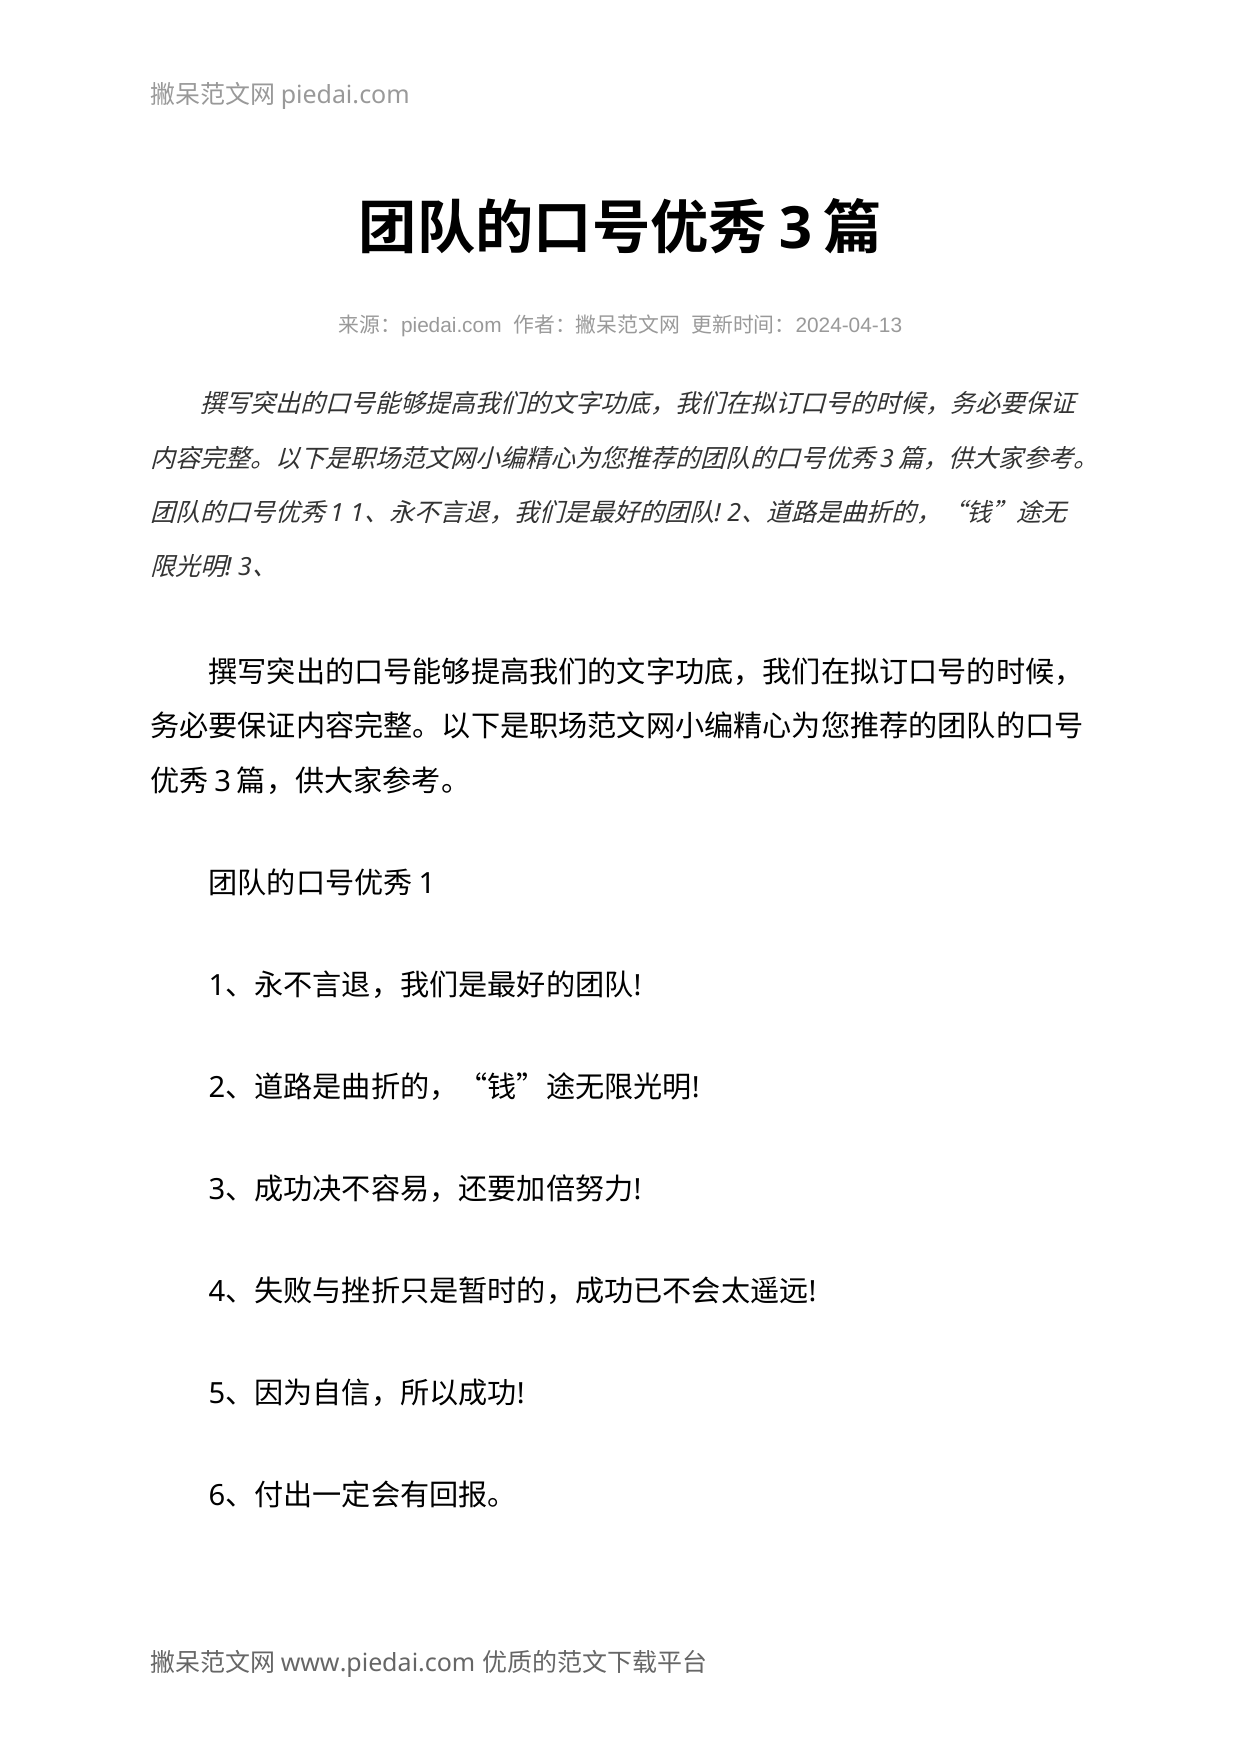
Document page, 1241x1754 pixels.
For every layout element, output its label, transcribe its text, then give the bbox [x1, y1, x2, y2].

text 来源：piedai.com 作者：撇呆范文网 更新时间：2024-04-13 [150, 313, 1090, 337]
text 1、永不言退，我们是最好的团队! [150, 962, 1090, 1004]
text 2、道路是曲折的，“钱”途无限光明! [150, 1064, 1090, 1106]
text 5、因为自信，所以成功! [150, 1370, 1090, 1412]
subtitle 团队的口号优秀3篇 [150, 181, 1090, 266]
text 团队的口号优秀1 [150, 860, 1090, 902]
text 6、付出一定会有回报。 [150, 1472, 1090, 1514]
text 3、成功决不容易，还要加倍努力! [150, 1166, 1090, 1208]
text 撰写突出的口号能够提高我们的文字功底，我们在拟订口号的时候，务必要保证内容完整。以下是职场范文网小编精心为您推荐的团队的口号优秀3篇，供大家参考。 [150, 648, 1090, 800]
text 4、失败与挫折只是暂时的，成功已不会太遥远! [150, 1268, 1090, 1310]
text 撰写突出的口号能够提高我们的文字功底，我们在拟订口号的时候，务必要保证内容完整。以下是职场范文网小编精心为您推荐的团队的口号优秀3篇，供大家参考。团队的口号优秀1 1、永不言退，我们是最好的团队! 2、道路是曲折的，“钱”途无限光明! 3、 [150, 384, 1090, 583]
